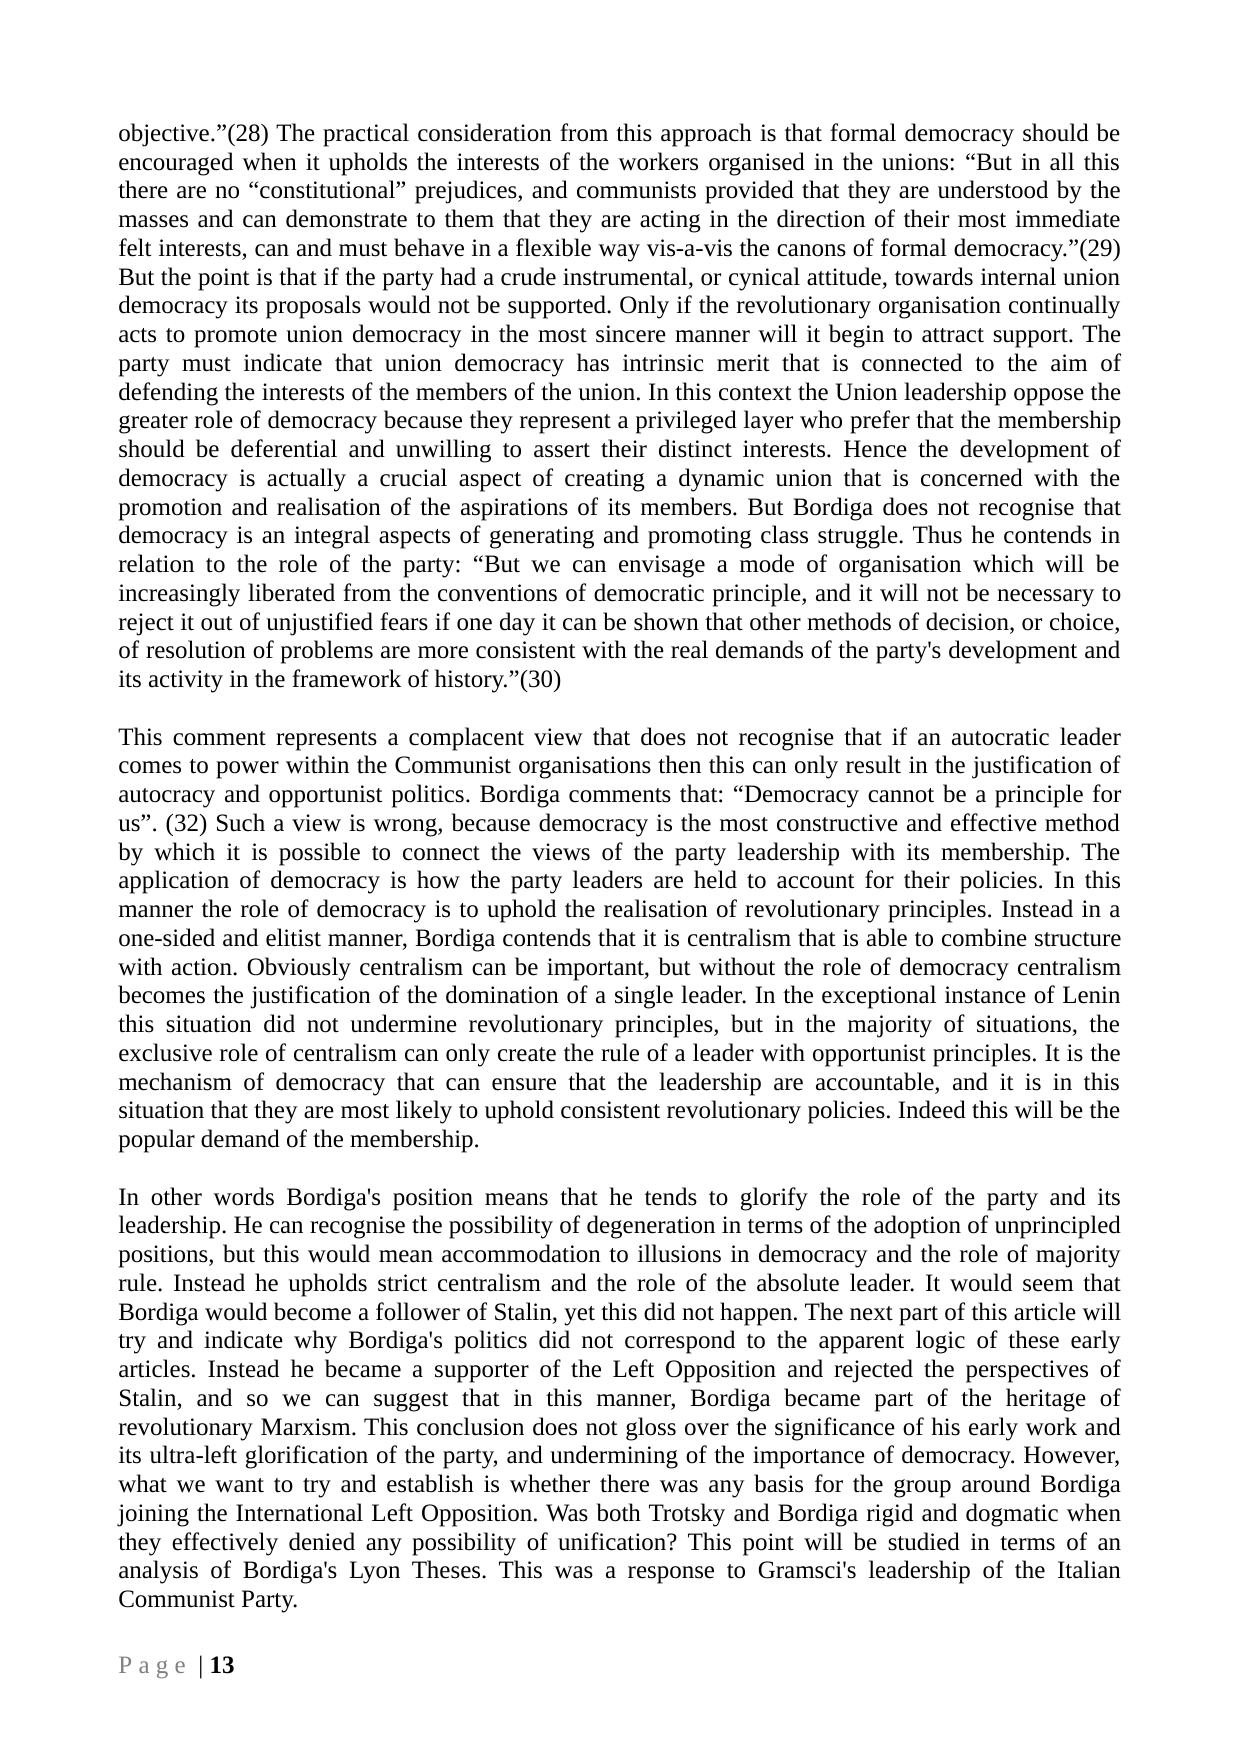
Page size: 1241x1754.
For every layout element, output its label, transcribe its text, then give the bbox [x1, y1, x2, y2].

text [118, 118, 1122, 693]
text This comment represents a complacent view that does not recognise that if an autocratic leader comes to power within the Communist organisations then this can only result in the justification of autocracy and opportunist politics. Bordiga comments that: “Democracy cannot be a principle for us”. (32) Such a view is wrong, because democracy is the most constructive and effective method by which it is possible to connect the views of the party leadership with its membership. The application of democracy is how the party leaders are held to account for their policies. In this manner the role of democracy is to uphold the realisation of revolutionary principles. Instead in a one-sided and elitist manner, Bordiga contends that it is centralism that is able to combine structure with action. Obviously centralism can be important, but without the role of democracy centralism becomes the justification of the domination of a single leader. In the exceptional instance of Lenin this situation did not undermine revolutionary principles, but in the majority of situations, the exclusive role of centralism can only create the rule of a leader with opportunist principles. It is the mechanism of democracy that can ensure that the leadership are accountable, and it is in this situation that they are most likely to uphold consistent revolutionary policies. Indeed this will be the popular demand of the membership. [118, 722, 1122, 1153]
text In other words Bordiga's position means that he tends to glorify the role of the party and its leadership. He can recognise the possibility of degeneration in terms of the adoption of unprincipled positions, but this would mean accommodation to illusions in democracy and the role of majority rule. Instead he upholds strict centralism and the role of the absolute leader. It would seem that Bordiga would become a follower of Stalin, yet this did not happen. The next part of this article will try and indicate why Bordiga's politics did not correspond to the apparent logic of these early articles. Instead he became a supporter of the Left Opposition and rejected the perspectives of Stalin, and so we can suggest that in this manner, Bordiga became part of the heritage of revolutionary Marxism. This conclusion does not gloss over the significance of his early work and its ultra-left glorification of the party, and undermining of the importance of democracy. However, what we want to try and establish is whether there was any basis for the group around Bordiga joining the International Left Opposition. Was both Trotsky and Bordiga rigid and dogmatic when they effectively denied any possibility of unification? This point will be studied in terms of an analysis of Bordiga's Lyon Theses. This was a response to Gramsci's leadership of the Italian Communist Party. [118, 1182, 1122, 1613]
